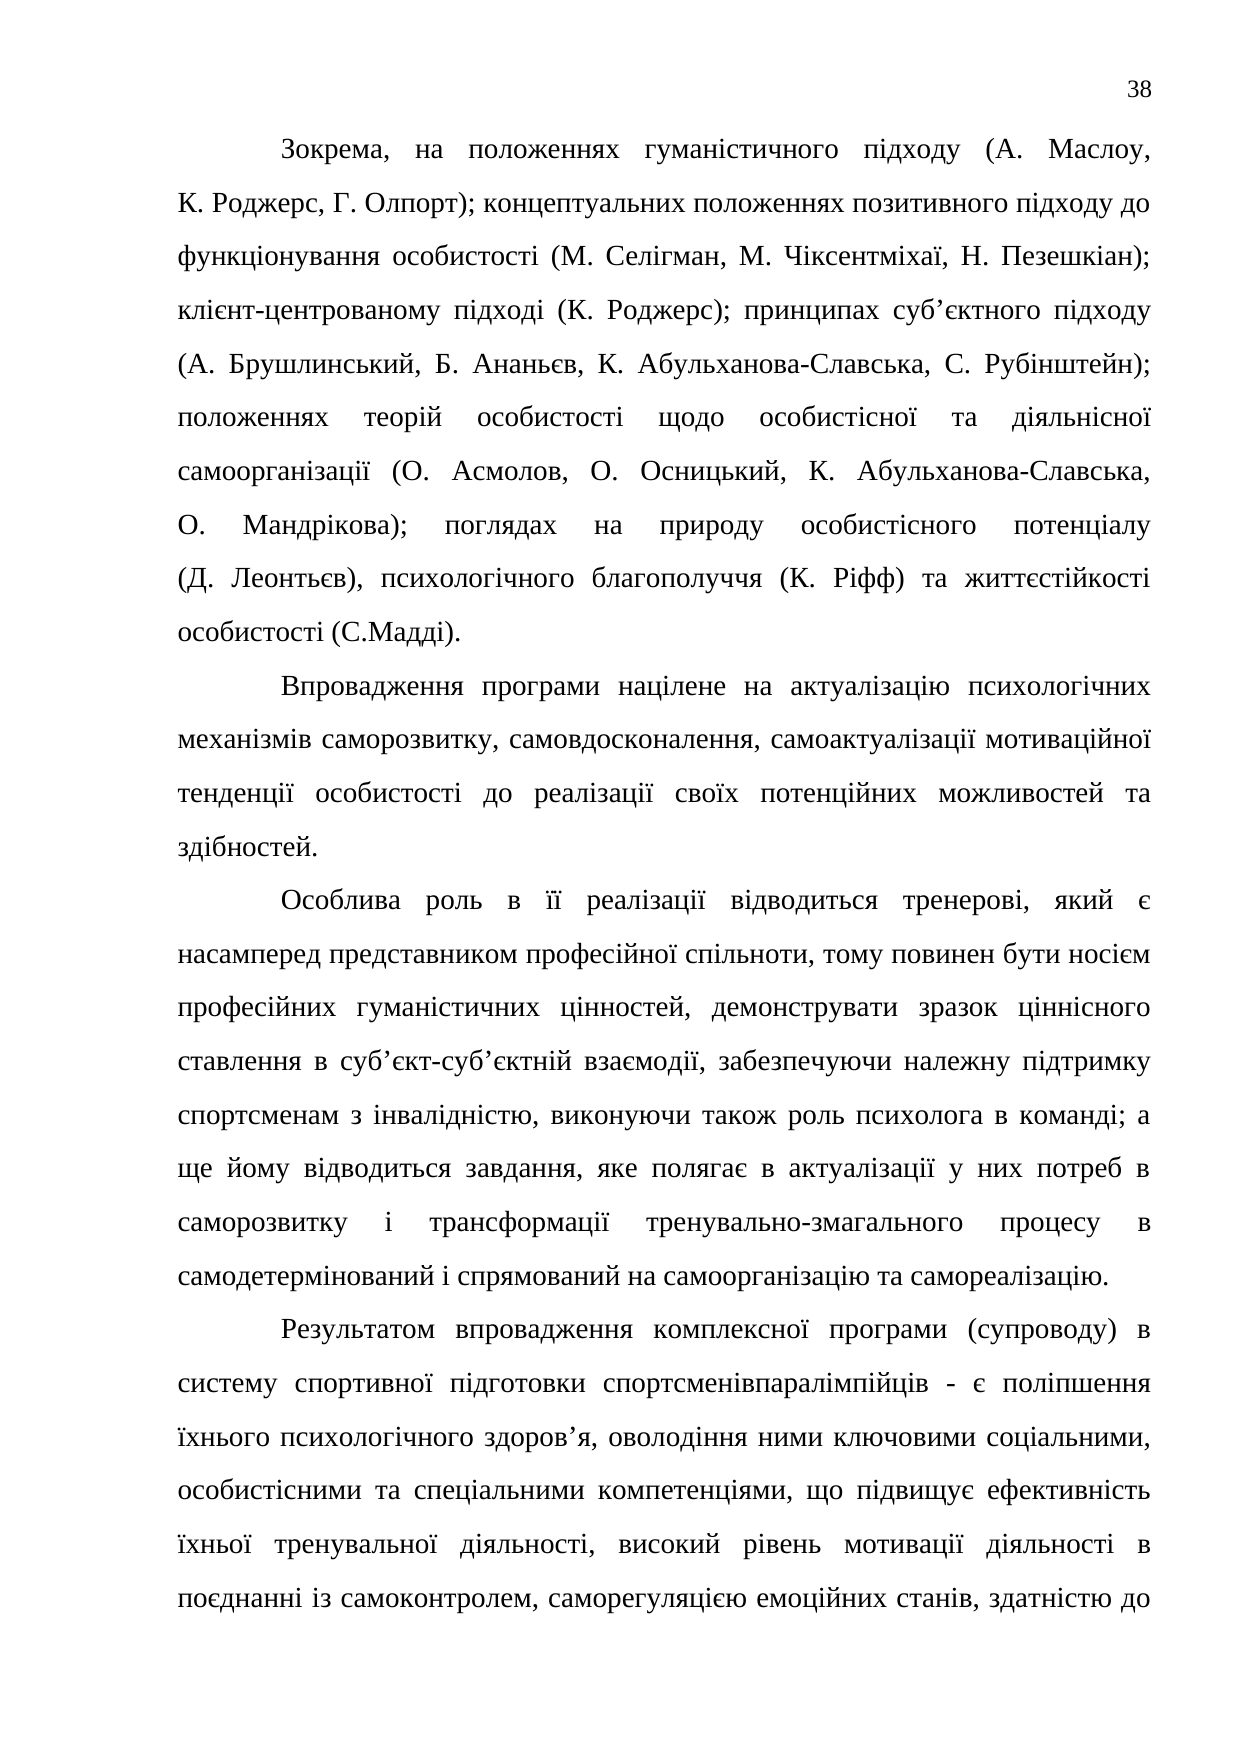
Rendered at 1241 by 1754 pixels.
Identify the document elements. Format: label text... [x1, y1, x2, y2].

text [177, 1311, 1152, 1613]
text Зокрема, на положеннях гуманістичного підходу (А. Маслоу, К. Роджерс, Г. Олпорт); концептуальних положеннях позитивного підходу до функціонування особистості (М. Селігман, М. Чіксентміхаї, Н. Пезешкіан); клієнт-центрованому підході (К. Роджерс); принципах суб’єктного підходу (А. Брушлинський, Б. Ананьєв, К. Абульханова-Славська, С. Рубінштейн); положеннях теорій особистості щодо особистісної та діяльнісної самоорганізації (О. Асмолов, О. Осницький, К. Абульханова-Славська, О. Мандрікова); поглядах на природу особистісного потенціалу (Д. Леонтьєв), психологічного благополуччя (К. Ріфф) та життєстійкості особистості (С.Мадді). [177, 131, 1152, 648]
text Впровадження програми націлене на актуалізацію психологічних механізмів саморозвитку, самовдосконалення, самоактуалізації мотиваційної тенденції особистості до реалізації своїх потенційних можливостей та здібностей. [177, 668, 1152, 862]
text Особлива роль в її реалізації відводиться тренерові, який є насамперед представником професійної спільноти, тому повинен бути носієм професійних гуманістичних цінностей, демонструвати зразок ціннісного ставлення в суб’єкт-суб’єктній взаємодії, забезпечуючи належну підтримку спортсменам з інвалідністю, виконуючи також роль психолога в команді; а ще йому відводиться завдання, яке полягає в актуалізації у них потреб в саморозвитку і трансформації тренувально-змагального процесу в самодетермінований і спрямований на самоорганізацію та самореалізацію. [177, 882, 1152, 1291]
